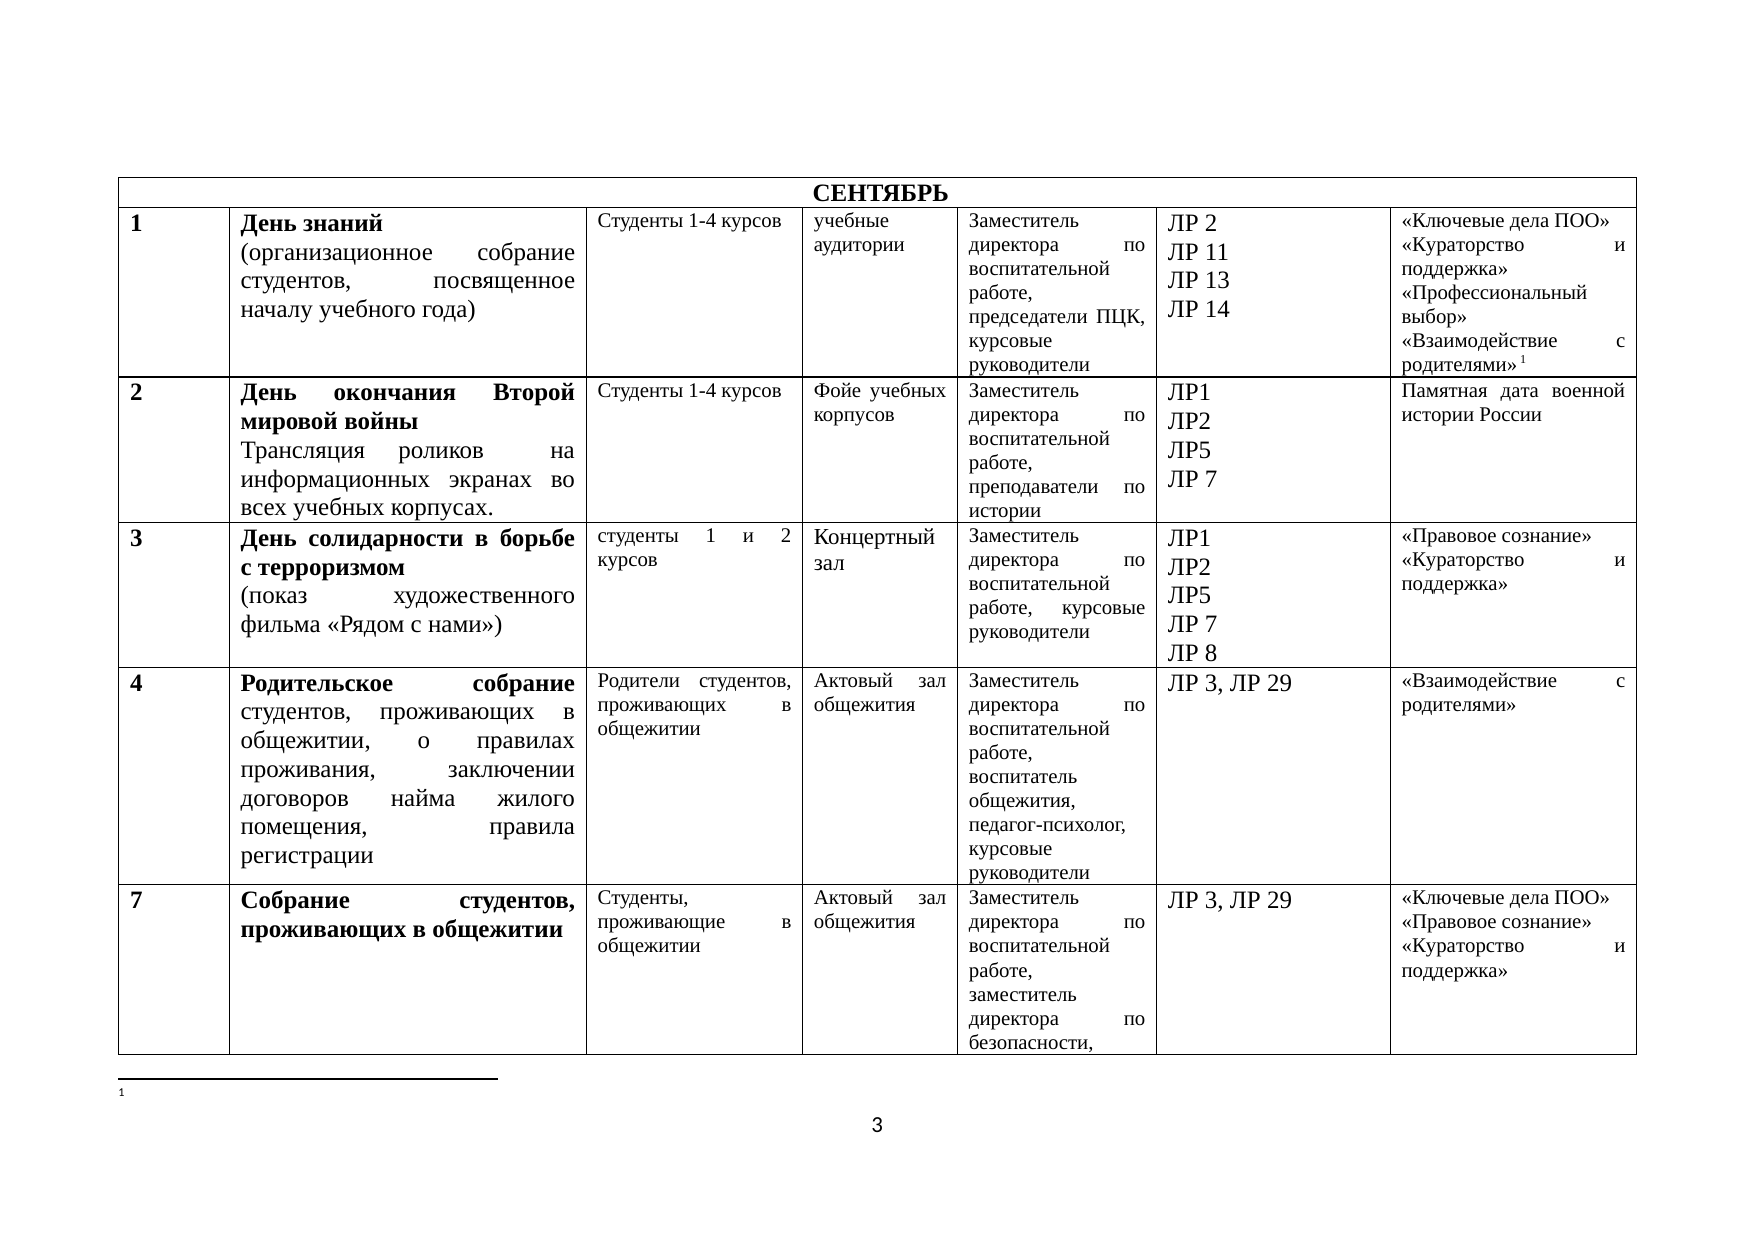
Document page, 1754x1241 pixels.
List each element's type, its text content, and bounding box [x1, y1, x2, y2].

table_cell Памятная дата военной истории России [1391, 378, 1636, 522]
table_cell Заместитель директора по воспитательной работе, преподаватели по истории [958, 378, 1156, 522]
table_cell Студенты 1-4 курсов [587, 208, 802, 376]
table_cell Студенты 1-4 курсов [587, 378, 802, 522]
table_cell СЕНТЯБРЬ [119, 178, 1636, 207]
table_cell День окончания Второй мировой войны Трансляция роликов на информационных экранах во всех учебных корпусах. [230, 378, 586, 522]
table_cell учебные аудитории [803, 208, 957, 376]
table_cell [230, 885, 586, 1054]
table_cell 2 [119, 378, 229, 522]
table_cell студенты 1 и 2 курсов [587, 523, 802, 667]
table_cell Актовый зал общежития [803, 668, 957, 884]
table_cell «Правовое сознание» «Кураторство и поддержка» [1391, 523, 1636, 667]
table_cell Заместитель директора по воспитательной работе, воспитатель общежития, педагог-психолог, курсовые руководители [958, 668, 1156, 884]
table_cell Концертный зал [803, 523, 957, 667]
table_cell ЛР1 ЛР2 ЛР5 ЛР 7 ЛР 8 [1157, 523, 1390, 667]
table_cell 7 [119, 885, 229, 1054]
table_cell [587, 885, 802, 1054]
table_cell «Взаимодействие с родителями» [1391, 668, 1636, 884]
table_cell День солидарности в борьбе с терроризмом (показ художественного фильма «Рядом с нами») [230, 523, 586, 667]
table_cell Заместитель директора по воспитательной работе, курсовые руководители [958, 523, 1156, 667]
table_cell 4 [119, 668, 229, 884]
table_cell День знаний (организационное собрание студентов, посвященное началу учебного года) [230, 208, 586, 376]
table_cell ЛР 3, ЛР 29 [1157, 668, 1390, 884]
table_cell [803, 885, 957, 1054]
table_cell 1 [119, 208, 229, 376]
table_cell Фойе учебных корпусов [803, 378, 957, 522]
table_cell ЛР 3, ЛР 29 [1157, 885, 1390, 1054]
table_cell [1391, 885, 1636, 1054]
table_cell Родительское собрание студентов, проживающих в общежитии, о правилах проживания, заключении договоров найма жилого помещения, правила регистрации [230, 668, 586, 884]
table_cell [958, 885, 1156, 1054]
table_cell Родители студентов, проживающих в общежитии [587, 668, 802, 884]
table_cell «Ключевые дела ПОО» «Кураторство и поддержка» «Профессиональный выбор» «Взаимодействие с родителями» [1391, 208, 1636, 376]
table_cell ЛР1 ЛР2 ЛР5 ЛР 7 [1157, 378, 1390, 522]
table_cell 3 [119, 523, 229, 667]
table_cell Заместитель директора по воспитательной работе, председатели ПЦК, курсовые руководители [958, 208, 1156, 376]
table_cell ЛР 2 ЛР 11 ЛР 13 ЛР 14 [1157, 208, 1390, 376]
